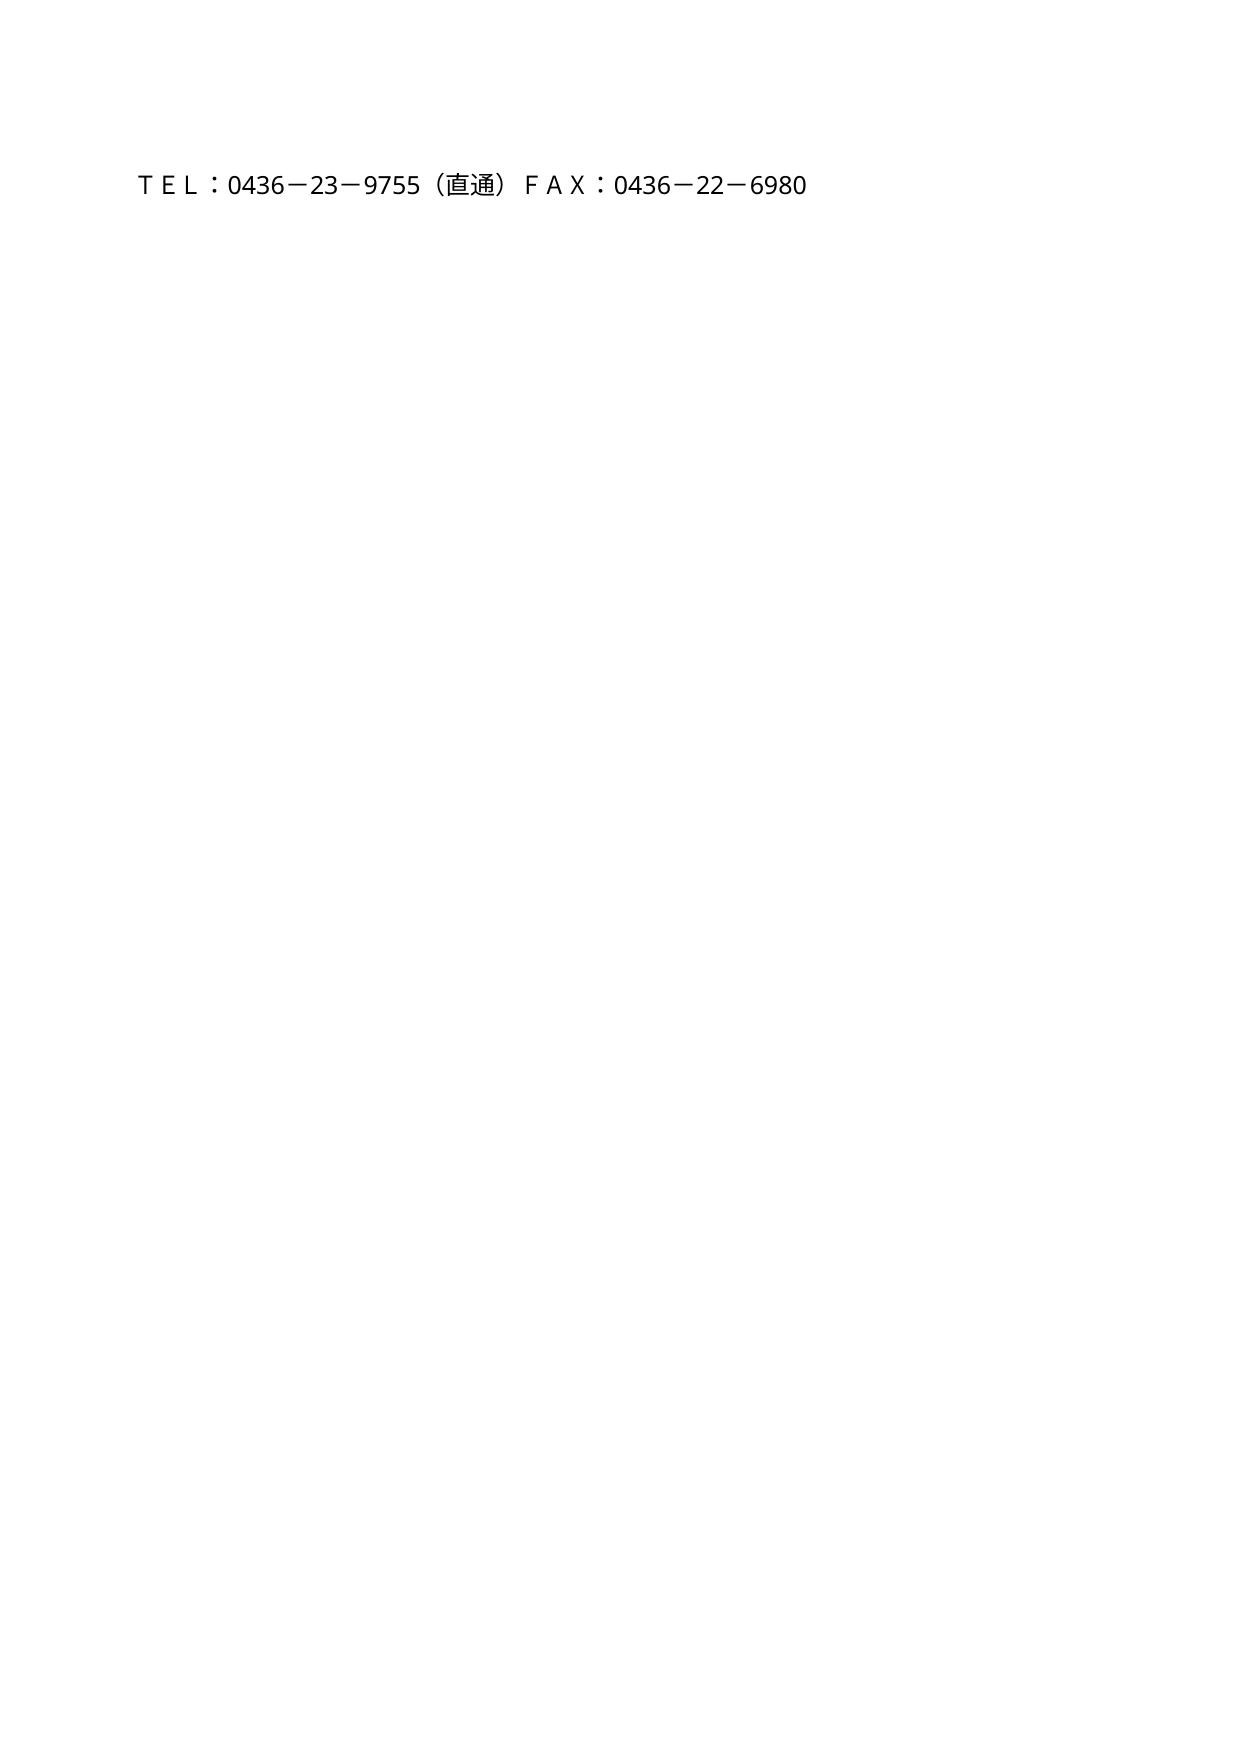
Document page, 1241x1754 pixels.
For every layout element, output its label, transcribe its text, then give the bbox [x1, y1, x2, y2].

text ＴＥＬ：0436－23－9755（直通）ＦＡＸ：0436－22－6980 [134, 164, 1128, 202]
